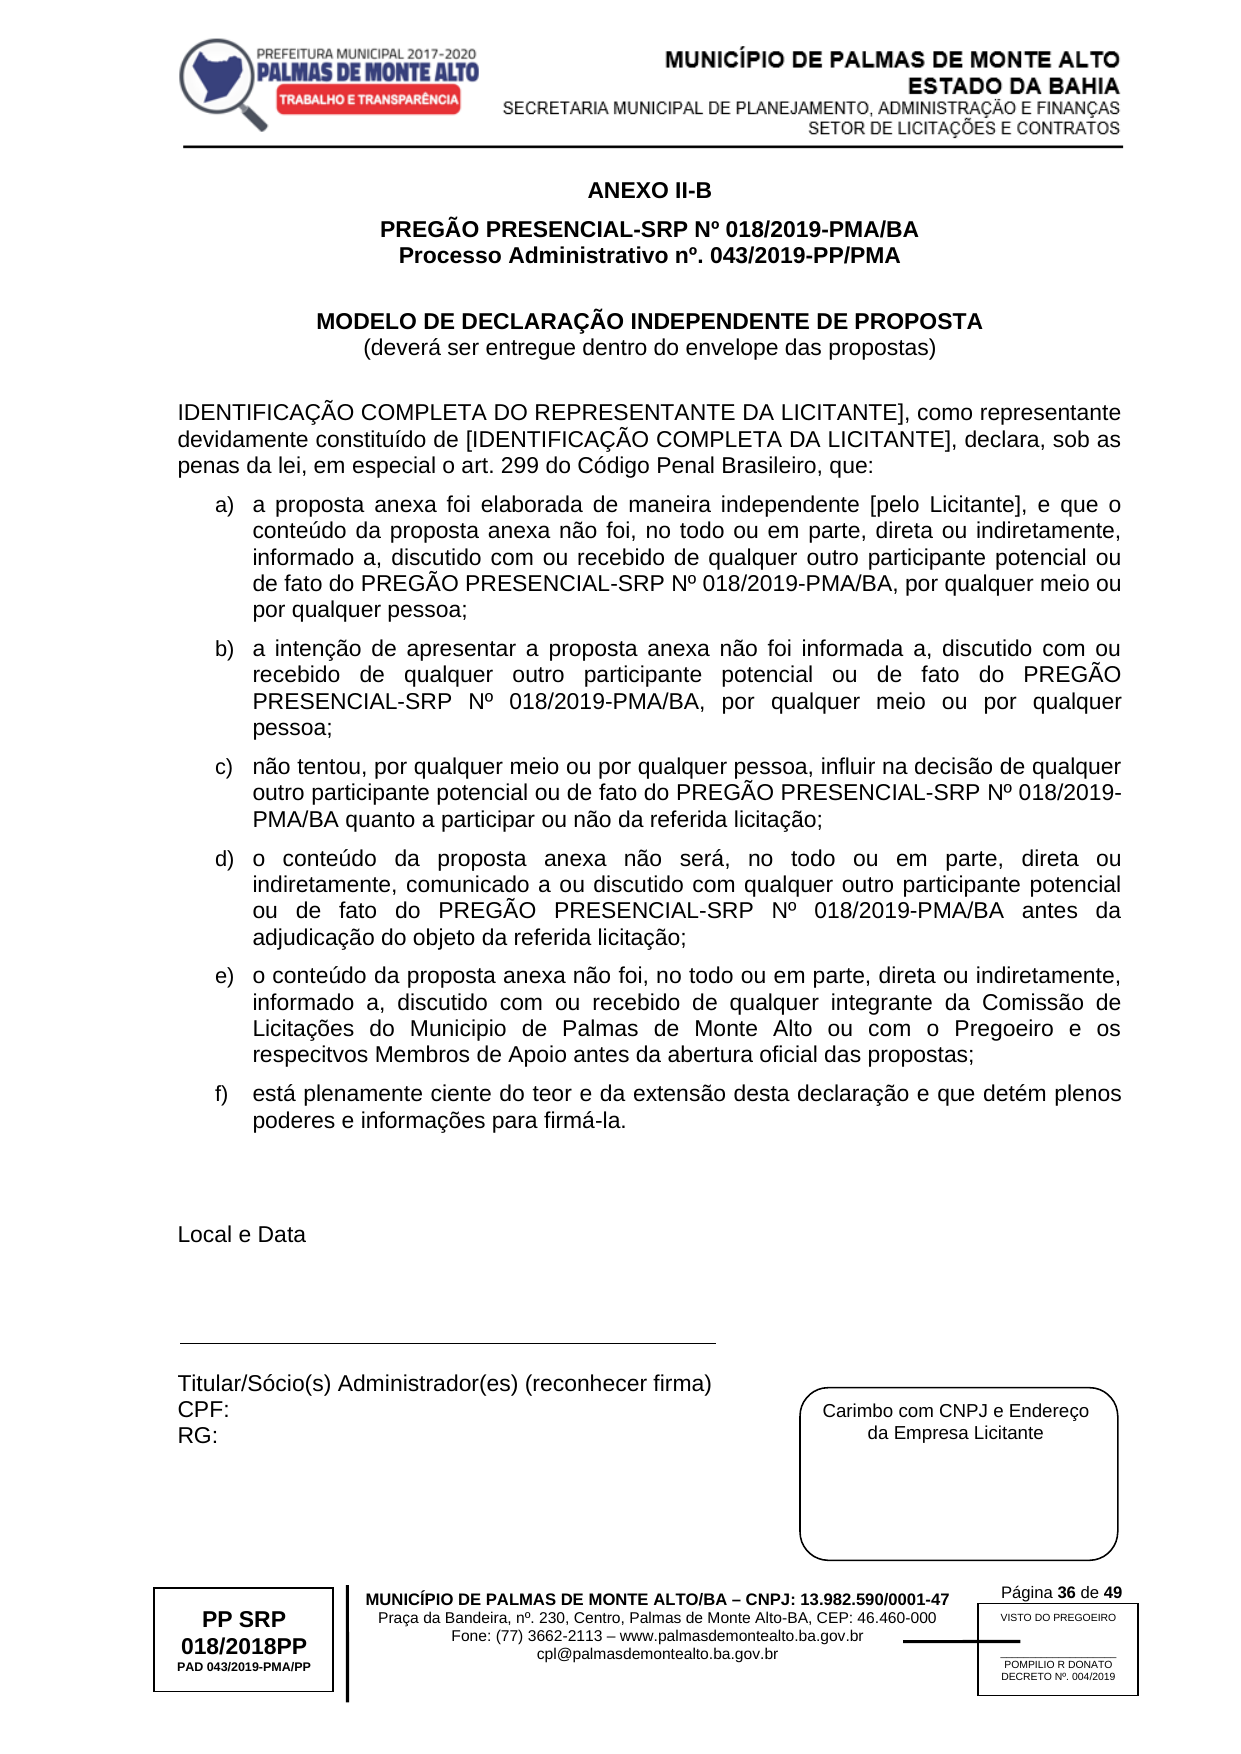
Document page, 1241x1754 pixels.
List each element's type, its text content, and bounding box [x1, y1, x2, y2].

picture [177, 35, 1124, 157]
text Titular/Sócio(s) Administrador(es) (reconhecer firma) [177, 1372, 1122, 1396]
text MODELO DE DECLARAÇÃO INDEPENDENTE DE PROPOSTA [177, 308, 1122, 334]
text Processo Administrativo nº. 043/2019-PP/PMA [177, 242, 1122, 269]
list não tentou, por qualquer meio ou por qualquer pessoa, influir na decisão de qualquer outro participante potencial ou de fato do PREGÃO PRESENCIAL-SRP Nº 018/2019-PMA/BA quanto a participar ou não da referida licitação; [215, 753, 1122, 832]
list a proposta anexa foi elaborada de maneira independente [pelo Licitante], e que o conteúdo da proposta anexa não foi, no todo ou em parte, direta ou indiretamente, informado a, discutido com ou recebido de qualquer outro participante potencial ou de fato do PREGÃO PRESENCIAL-SRP Nº 018/2019-PMA/BA, por qualquer meio ou por qualquer pessoa; [215, 491, 1122, 622]
text PREGÃO PRESENCIAL-SRP Nº 018/2019-PMA/BA [177, 216, 1122, 242]
text CPF: [801, 1396, 1117, 1422]
list está plenamente ciente do teor e da extensão desta declaração e que detém plenos poderes e informações para firmá-la. [215, 1080, 1122, 1133]
text RG: [177, 1422, 799, 1449]
list a intenção de apresentar a proposta anexa não foi informada a, discutido com ou recebido de qualquer outro participante potencial ou de fato do PREGÃO PRESENCIAL-SRP Nº 018/2019-PMA/BA, por qualquer meio ou por qualquer pessoa; [215, 635, 1122, 740]
list o conteúdo da proposta anexa não será, no todo ou em parte, direta ou indiretamente, comunicado a ou discutido com qualquer outro participante potencial ou de fato do PREGÃO PRESENCIAL-SRP Nº 018/2019-PMA/BA antes da adjudicação do objeto da referida licitação; [215, 844, 1122, 950]
text IDENTIFICAÇÃO COMPLETA DO REPRESENTANTE DA LICITANTE], como representante devidamente constituído de [IDENTIFICAÇÃO COMPLETA DA LICITANTE], declara, sob as penas da lei, em especial o art. 299 do Código Penal Brasileiro, que: [177, 399, 1122, 478]
text Local e Data [177, 1221, 1122, 1247]
subtitle ANEXO II-B [177, 177, 1122, 203]
list o conteúdo da proposta anexa não foi, no todo ou em parte, direta ou indiretamente, informado a, discutido com ou recebido de qualquer integrante da Comissão de Licitações do Municipio de Palmas de Monte Alto ou com o Pregoeiro e os respecitvos Membros de Apoio antes da abertura oficial das propostas; [215, 962, 1122, 1068]
text (deverá ser entregue dentro do envelope das propostas) [177, 334, 1122, 360]
text RG: [801, 1422, 1117, 1449]
text CPF: [177, 1396, 806, 1422]
